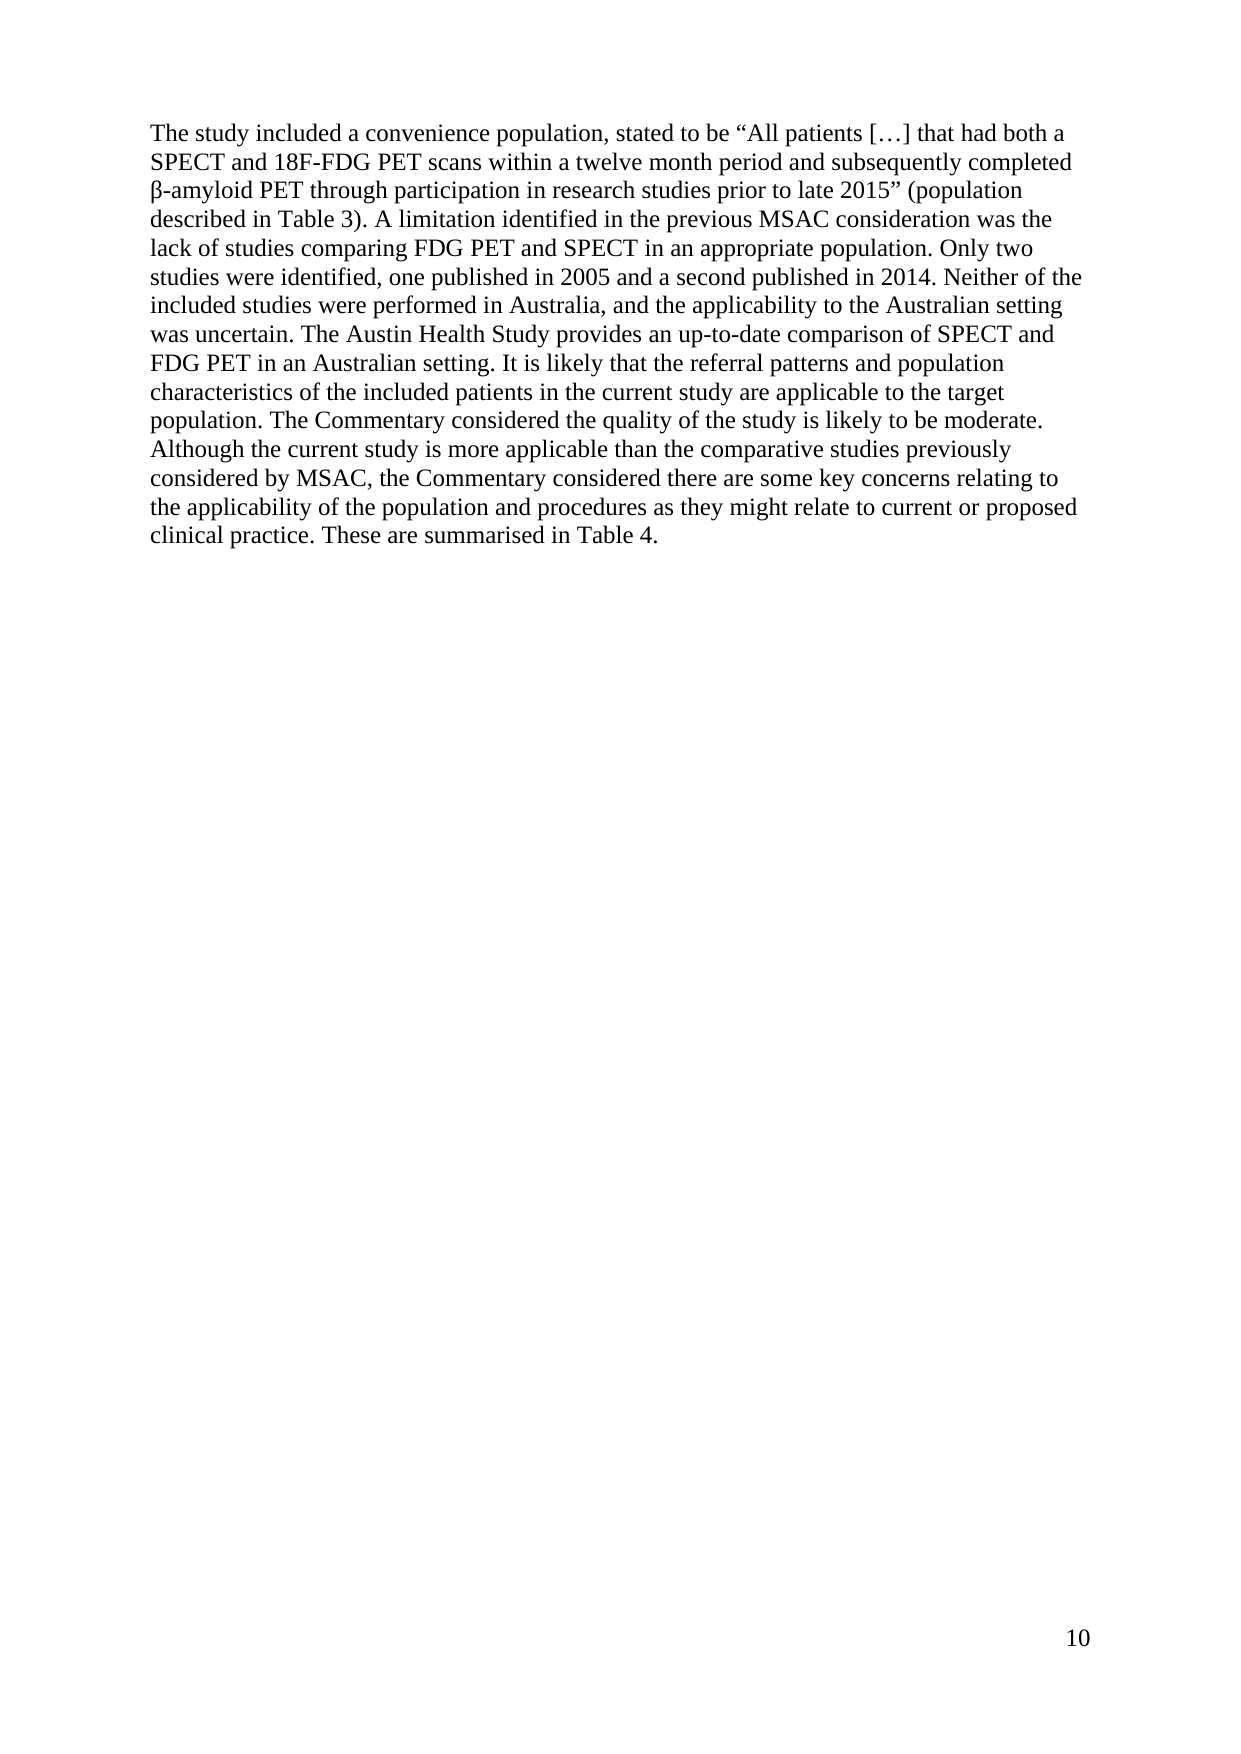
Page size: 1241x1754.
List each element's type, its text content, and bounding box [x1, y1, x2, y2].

text The study included a convenience population, stated to be “All patients […] that had both a SPECT and 18F-FDG PET scans within a twelve month period and subsequently completed β-amyloid PET through participation in research studies prior to late 2015” (population described in Table 3). A limitation identified in the previous MSAC consideration was the lack of studies comparing FDG PET and SPECT in an appropriate population. Only two studies were identified, one published in 2005 and a second published in 2014. Neither of the included studies were performed in Australia, and the applicability to the Australian setting was uncertain. The Austin Health Study provides an up-to-date comparison of SPECT and FDG PET in an Australian setting. It is likely that the referral patterns and population characteristics of the included patients in the current study are applicable to the target population. The Commentary considered the quality of the study is likely to be moderate. Although the current study is more applicable than the comparative studies previously considered by MSAC, the Commentary considered there are some key concerns relating to the applicability of the population and procedures as they might relate to current or proposed clinical practice. These are summarised in Table 4. [150, 118, 1090, 549]
